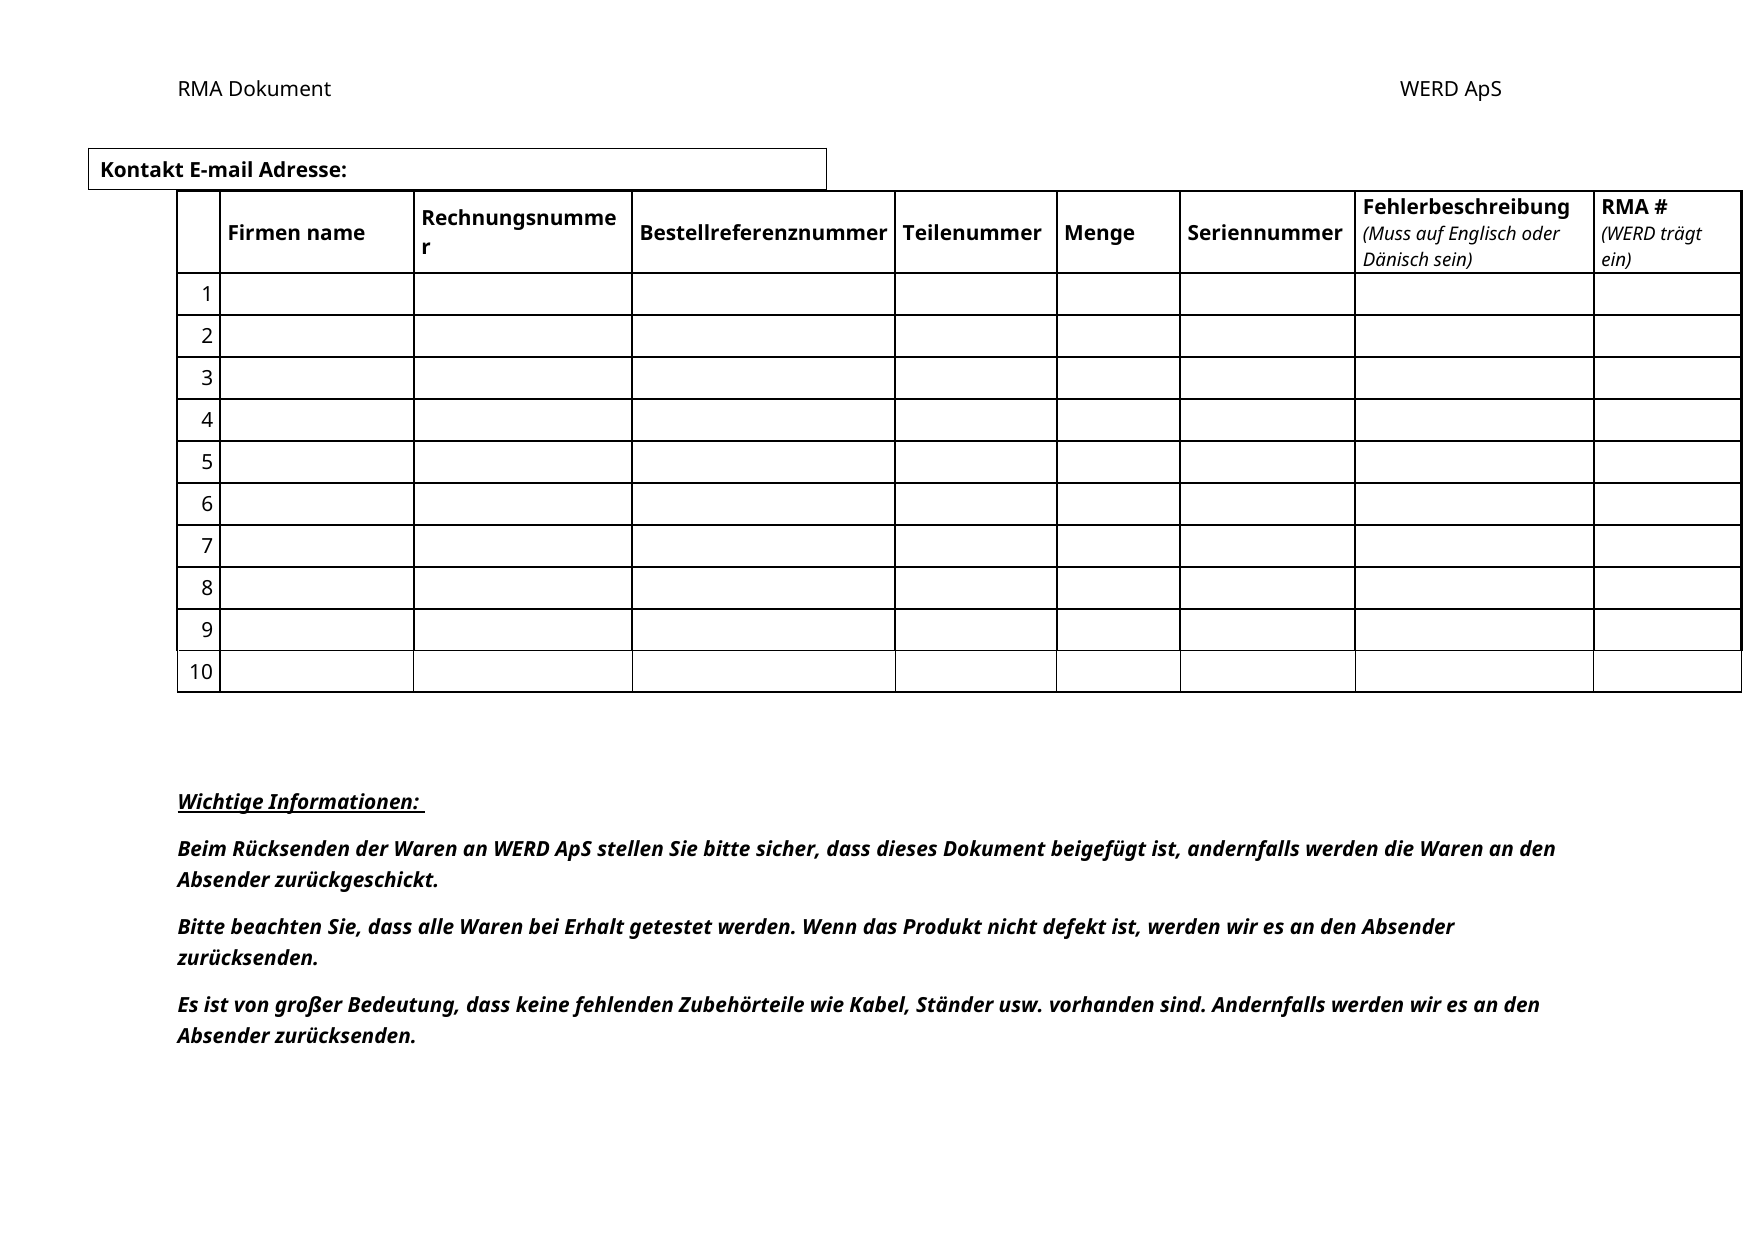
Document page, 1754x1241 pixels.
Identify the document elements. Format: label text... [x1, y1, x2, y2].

table_cell [1181, 651, 1355, 691]
table_cell [1058, 484, 1179, 523]
table_cell 10 [178, 651, 219, 691]
table_cell [1181, 316, 1354, 356]
table_cell [1181, 568, 1354, 607]
table_cell [1181, 484, 1354, 523]
table_cell [633, 358, 894, 398]
table_cell [221, 316, 413, 356]
table_cell [633, 484, 894, 523]
table_cell [1181, 400, 1354, 439]
table_cell [1595, 274, 1740, 314]
table_cell [1356, 316, 1593, 356]
table_cell 9 [178, 610, 219, 649]
table_cell [896, 526, 1056, 566]
table_cell [633, 568, 894, 607]
table_cell [1181, 610, 1354, 649]
table_header Kontakt E-mail Adresse: [89, 149, 826, 189]
table_cell [1594, 651, 1741, 691]
table_cell 7 [178, 526, 219, 566]
table_cell [1058, 568, 1179, 607]
table_cell [415, 568, 631, 607]
table_cell 5 [178, 442, 219, 482]
table_header Fehlerbeschreibung (Muss auf Englisch oder Dänisch sein) [1356, 192, 1593, 272]
table_cell [1058, 316, 1179, 356]
table_header Teilenummer [896, 192, 1056, 272]
table_cell [1595, 442, 1740, 482]
table_cell 4 [178, 400, 219, 439]
table_cell [415, 358, 631, 398]
table_cell [633, 526, 894, 566]
table_cell [1181, 358, 1354, 398]
table_cell 2 [178, 316, 219, 356]
table_cell [633, 400, 894, 439]
table_cell [1356, 610, 1593, 649]
table_cell [896, 610, 1056, 649]
table_cell [896, 358, 1056, 398]
table_cell [221, 568, 413, 607]
table_cell 3 [178, 358, 219, 398]
text Beim Rücksenden der Waren an WERD ApS stellen Sie bitte sicher, dass dieses Dokument beigefügt ist, andernfalls werden die Waren an den Absender zurückgeschickt. [177, 834, 1577, 893]
table_cell [415, 316, 631, 356]
table_cell [896, 274, 1056, 314]
table_cell [415, 274, 631, 314]
table_cell [221, 274, 413, 314]
table_cell [1058, 358, 1179, 398]
table_cell [896, 442, 1056, 482]
table_cell 1 [178, 274, 219, 314]
table_cell [633, 651, 895, 691]
table_cell [1058, 610, 1179, 649]
table_cell [1058, 526, 1179, 566]
table_cell [1595, 610, 1740, 649]
table_cell [1181, 274, 1354, 314]
table_cell [1057, 651, 1180, 691]
table_header Firmen name [221, 192, 413, 272]
table_cell 6 [178, 484, 219, 523]
table_cell [1181, 442, 1354, 482]
table_cell 8 [178, 568, 219, 607]
table_cell [1356, 651, 1593, 691]
table_cell [896, 484, 1056, 523]
table_cell [633, 442, 894, 482]
table_cell [1595, 484, 1740, 523]
text Es ist von großer Bedeutung, dass keine fehlenden Zubehörteile wie Kabel, Ständer usw. vorhanden sind. Andernfalls werden wir es an den Absender zurücksenden. [177, 990, 1577, 1049]
table_header Menge [1058, 192, 1179, 272]
table_cell [1356, 358, 1593, 398]
table_cell [1356, 568, 1593, 607]
table_cell [896, 651, 1056, 691]
table_header Rechnungsnummer [415, 192, 631, 272]
table_cell [1595, 526, 1740, 566]
table_cell [221, 358, 413, 398]
table_cell [415, 442, 631, 482]
table_cell [1595, 358, 1740, 398]
table_cell [1058, 400, 1179, 439]
table_cell [221, 610, 413, 649]
table_cell [1356, 442, 1593, 482]
table_cell [1181, 526, 1354, 566]
table_cell [221, 651, 413, 691]
table_cell [633, 274, 894, 314]
table_cell [633, 610, 894, 649]
table_cell [221, 484, 413, 523]
table_cell [896, 568, 1056, 607]
table_cell [415, 610, 631, 649]
table_cell [221, 400, 413, 439]
text Bitte beachten Sie, dass alle Waren bei Erhalt getestet werden. Wenn das Produkt nicht defekt ist, werden wir es an den Absender zurücksenden. [177, 912, 1577, 971]
table_cell [1595, 568, 1740, 607]
table_cell [633, 316, 894, 356]
text Wichtige Informationen: [177, 787, 1577, 816]
table_cell [896, 316, 1056, 356]
table_cell [415, 526, 631, 566]
table_cell [221, 526, 413, 566]
table_header RMA # (WERD trägt ein) [1595, 192, 1740, 272]
table_cell [1356, 484, 1593, 523]
table_header Bestellreferenznummer [633, 192, 894, 272]
table_cell [415, 484, 631, 523]
table_header Seriennummer [1181, 192, 1354, 272]
table_cell [1356, 274, 1593, 314]
table_cell [1058, 274, 1179, 314]
table_cell [414, 651, 632, 691]
table_cell [221, 442, 413, 482]
table_header [178, 192, 219, 272]
table_cell [415, 400, 631, 439]
table_cell [896, 400, 1056, 439]
table_cell [1356, 400, 1593, 439]
table_cell [1595, 316, 1740, 356]
table_cell [1595, 400, 1740, 439]
table_cell [1058, 442, 1179, 482]
table_cell [1356, 526, 1593, 566]
